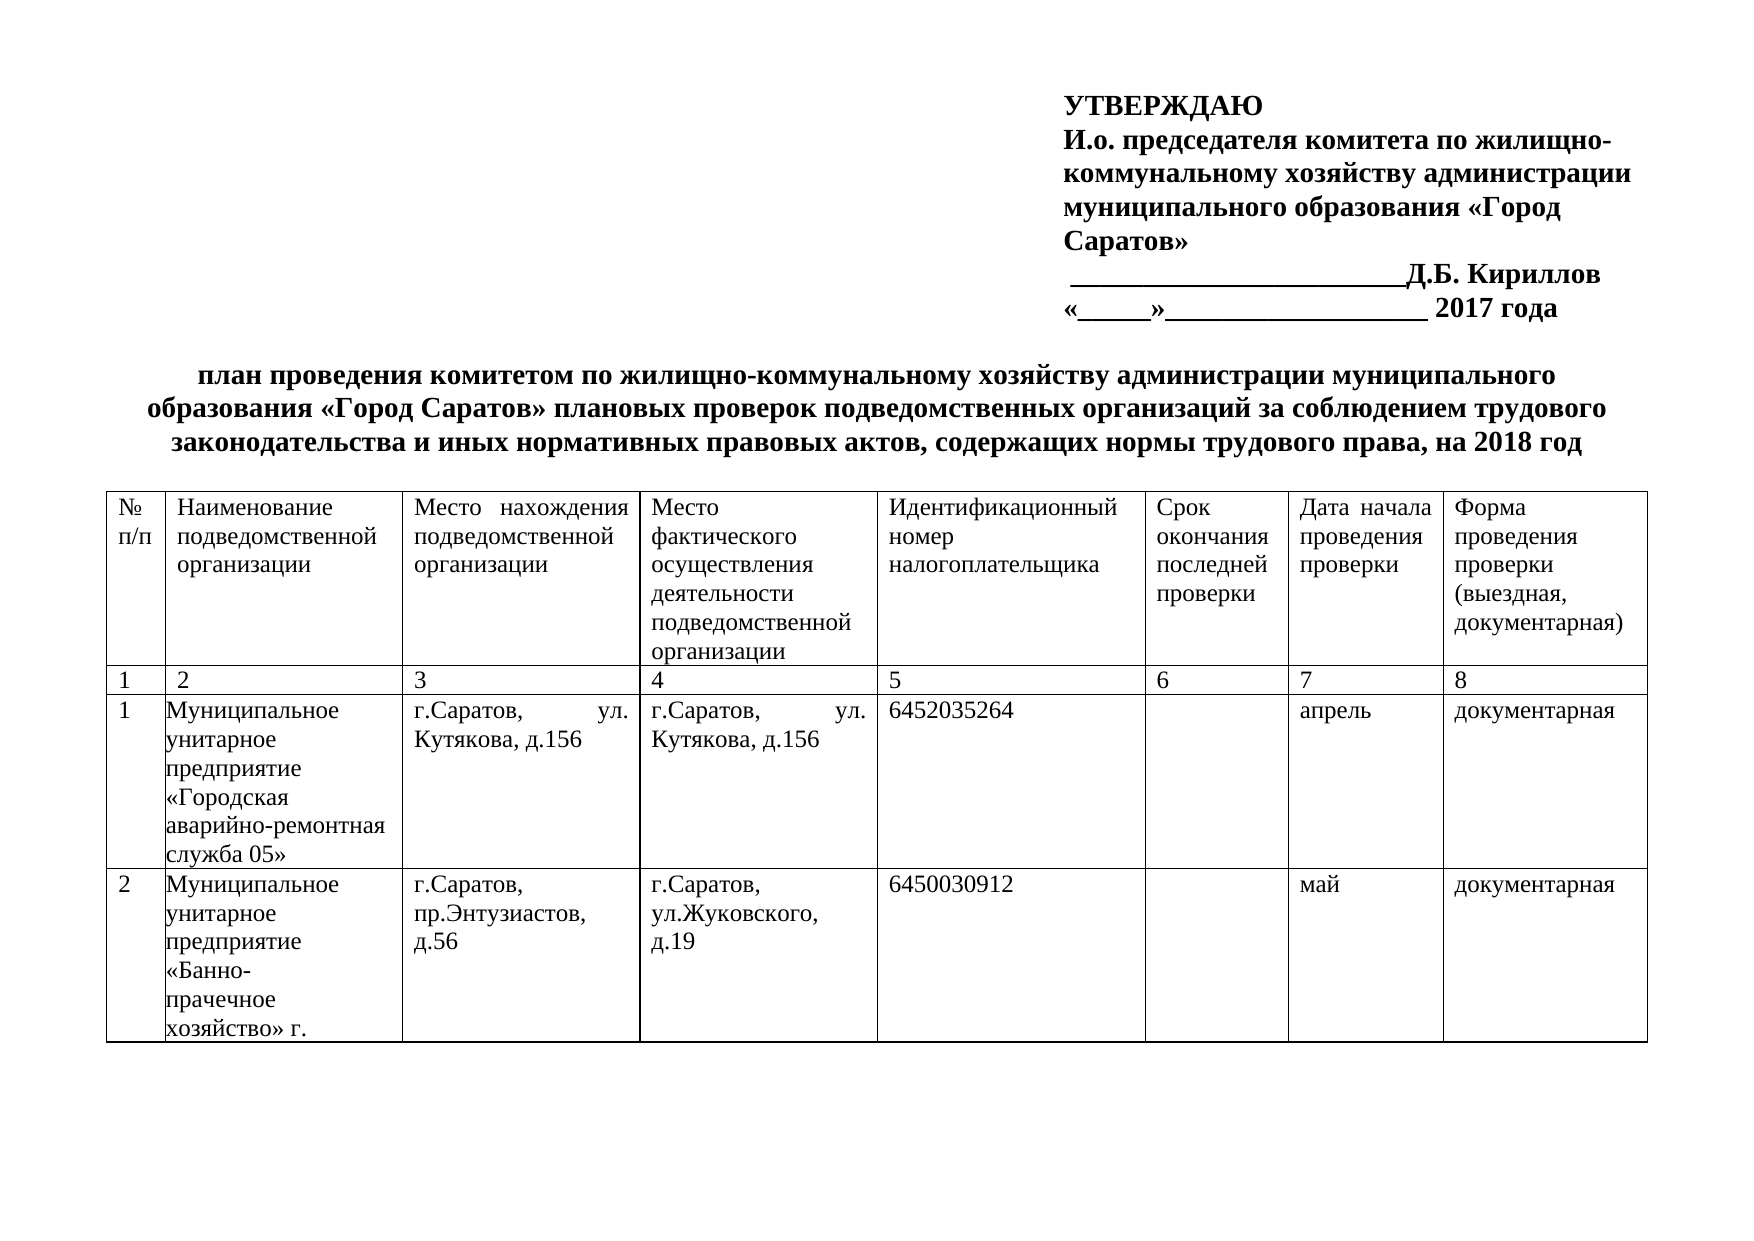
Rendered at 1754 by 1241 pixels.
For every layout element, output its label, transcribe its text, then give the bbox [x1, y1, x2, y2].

table_header Наименование подведомственной организации [166, 492, 402, 664]
table_cell 6 [1146, 666, 1288, 694]
table_cell 2 [107, 869, 165, 1041]
table_cell апрель [1289, 695, 1443, 868]
table_cell [1146, 695, 1288, 868]
table_cell документарная [1444, 695, 1647, 868]
table_cell 8 [1444, 666, 1647, 694]
table_cell Муниципальное унитарное предприятие «Городская аварийно-ремонтная служба 05» [166, 695, 402, 868]
table_cell документарная [1444, 869, 1647, 1041]
table_header Идентификационный номер налогоплательщика [878, 492, 1145, 664]
table_cell г.Саратов, ул. Кутякова, д.156 [641, 695, 877, 868]
table_header Форма проведения проверки (выездная, документарная) [1444, 492, 1647, 664]
table_cell 2 [166, 666, 402, 694]
text план проведения комитетом по жилищно-коммунальному хозяйству администрации муниципального образования «Город Саратов» плановых проверок подведомственных организаций за соблюдением трудового законодательства и иных нормативных правовых актов, содержащих нормы трудового права, на 2018 год [118, 357, 1636, 457]
table_cell 7 [1289, 666, 1443, 694]
table_cell г.Саратов, ул. Кутякова, д.156 [403, 695, 639, 868]
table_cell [403, 869, 639, 1041]
table_cell май [1289, 869, 1443, 1041]
table_header Срок окончания последней проверки [1146, 492, 1288, 664]
table_cell 5 [878, 666, 1145, 694]
table_cell 6452035264 [878, 695, 1145, 868]
text УТВЕРЖДАЮ [1063, 88, 1636, 122]
table_cell 1 [107, 666, 165, 694]
text И.о. председателя комитета по жилищно-коммунальному хозяйству администрации муниципального образования «Город Саратов» [1063, 122, 1636, 256]
table_cell 3 [403, 666, 639, 694]
table_cell [1146, 869, 1288, 1041]
table_cell 1 [107, 695, 165, 868]
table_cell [641, 869, 877, 1041]
table_header Место нахождения подведомственной организации [403, 492, 639, 664]
table_header Место фактического осуществления деятельности подведомственной организации [641, 492, 877, 664]
table_header № п/п [107, 492, 165, 664]
table_cell 4 [641, 666, 877, 694]
table_header Дата начала проведения проверки [1289, 492, 1443, 664]
text _______________________Д.Б. Кириллов «_____»__________________ 2017 года [1063, 256, 1636, 323]
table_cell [166, 869, 402, 1041]
table_cell 6450030912 [878, 869, 1145, 1041]
